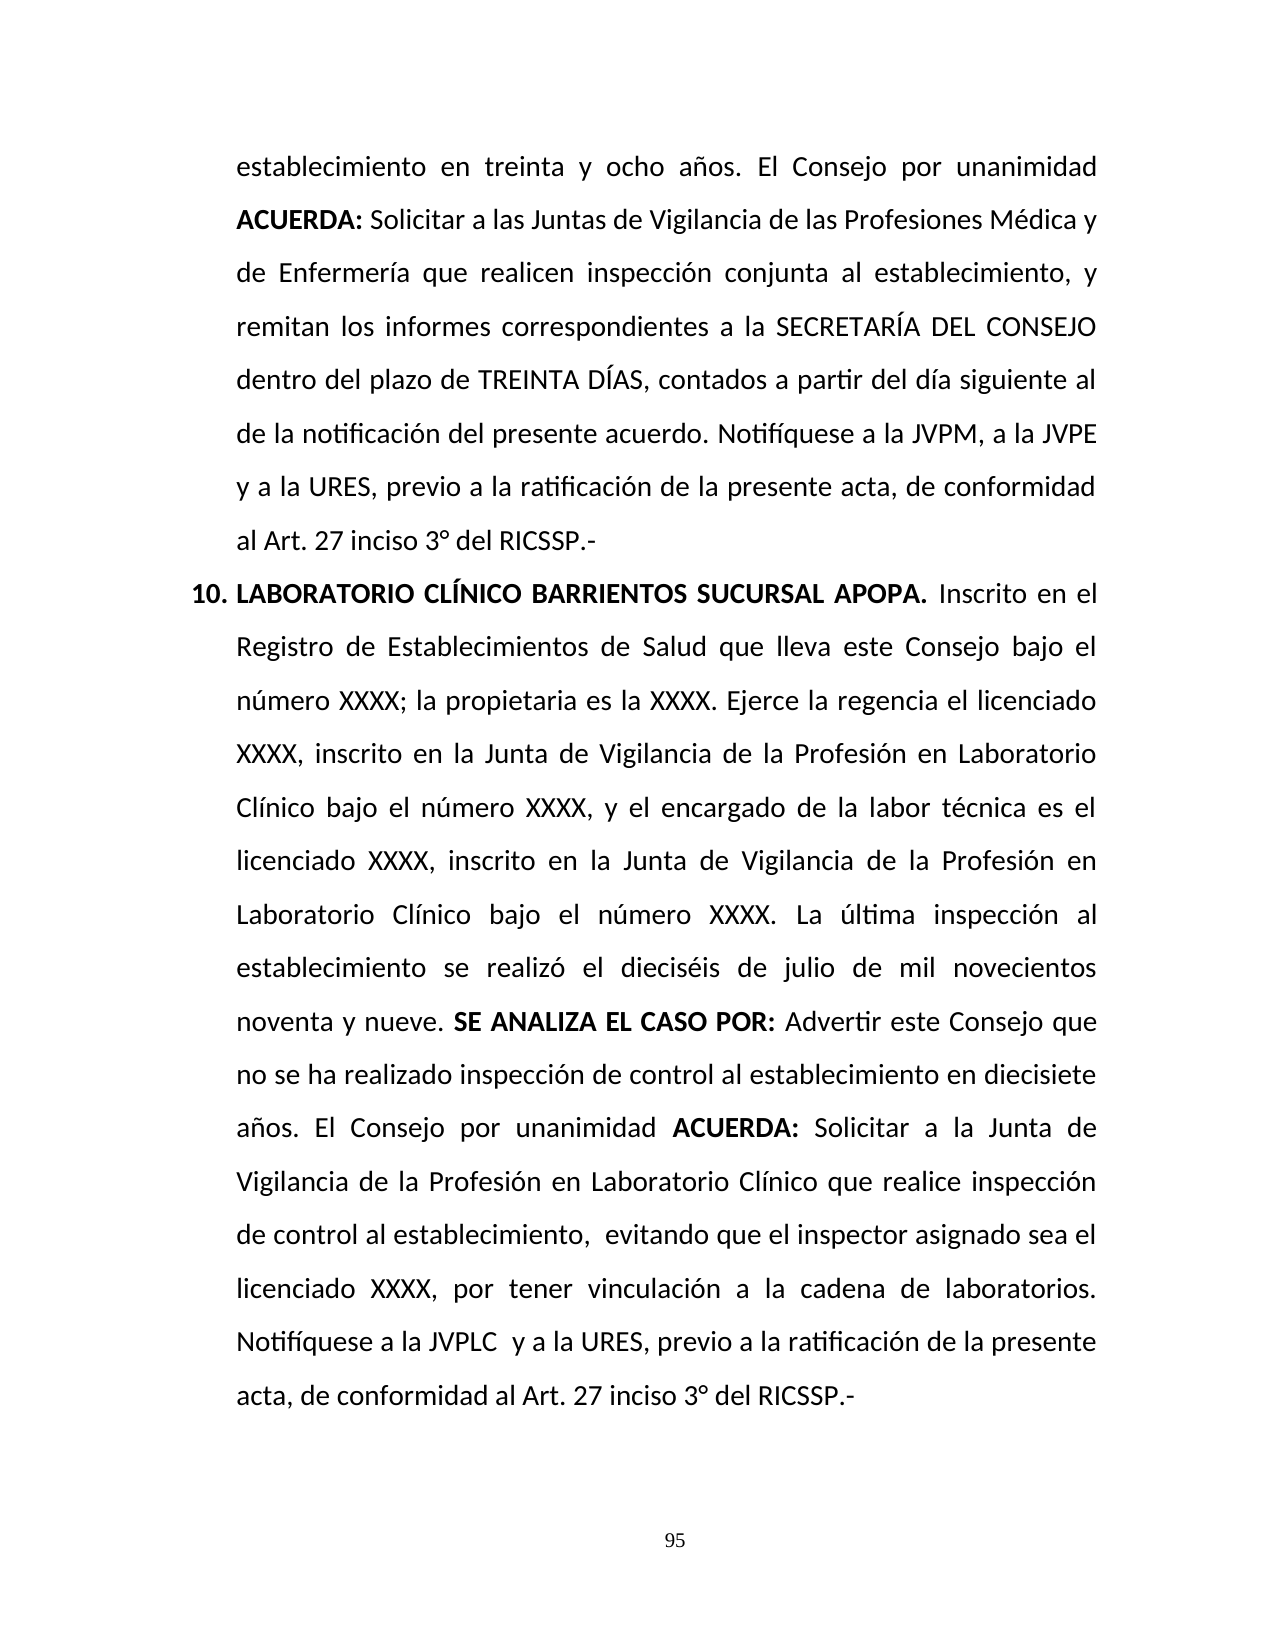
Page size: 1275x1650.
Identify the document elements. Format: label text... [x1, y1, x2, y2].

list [191, 148, 1098, 557]
list LABORATORIO CLÍNICO BARRIENTOS SUCURSAL APOPA. Inscrito en el Registro de Establecimientos de Salud que lleva este Consejo bajo el número XXXX; la propietaria es la XXXX. Ejerce la regencia el licenciado XXXX, inscrito en la Junta de Vigilancia de la Profesión en Laboratorio Clínico bajo el número XXXX, y el encargado de la labor técnica es el licenciado XXXX, inscrito en la Junta de Vigilancia de la Profesión en Laboratorio Clínico bajo el número XXXX. La última inspección al establecimiento se realizó el dieciséis de julio de mil novecientos noventa y nueve. SE ANALIZA EL CASO POR: Advertir este Consejo que no se ha realizado inspección de control al establecimiento en diecisiete años. El Consejo por unanimidad ACUERDA: Solicitar a la Junta de Vigilancia de la Profesión en Laboratorio Clínico que realice inspección de control al establecimiento, evitando que el inspector asignado sea el licenciado XXXX, por tener vinculación a la cadena de laboratorios. Notifíquese a la JVPLC y a la URES, previo a la ratificación de la presente acta, de conformidad al Art. 27 inciso 3° del RICSSP.- [191, 575, 1098, 1412]
